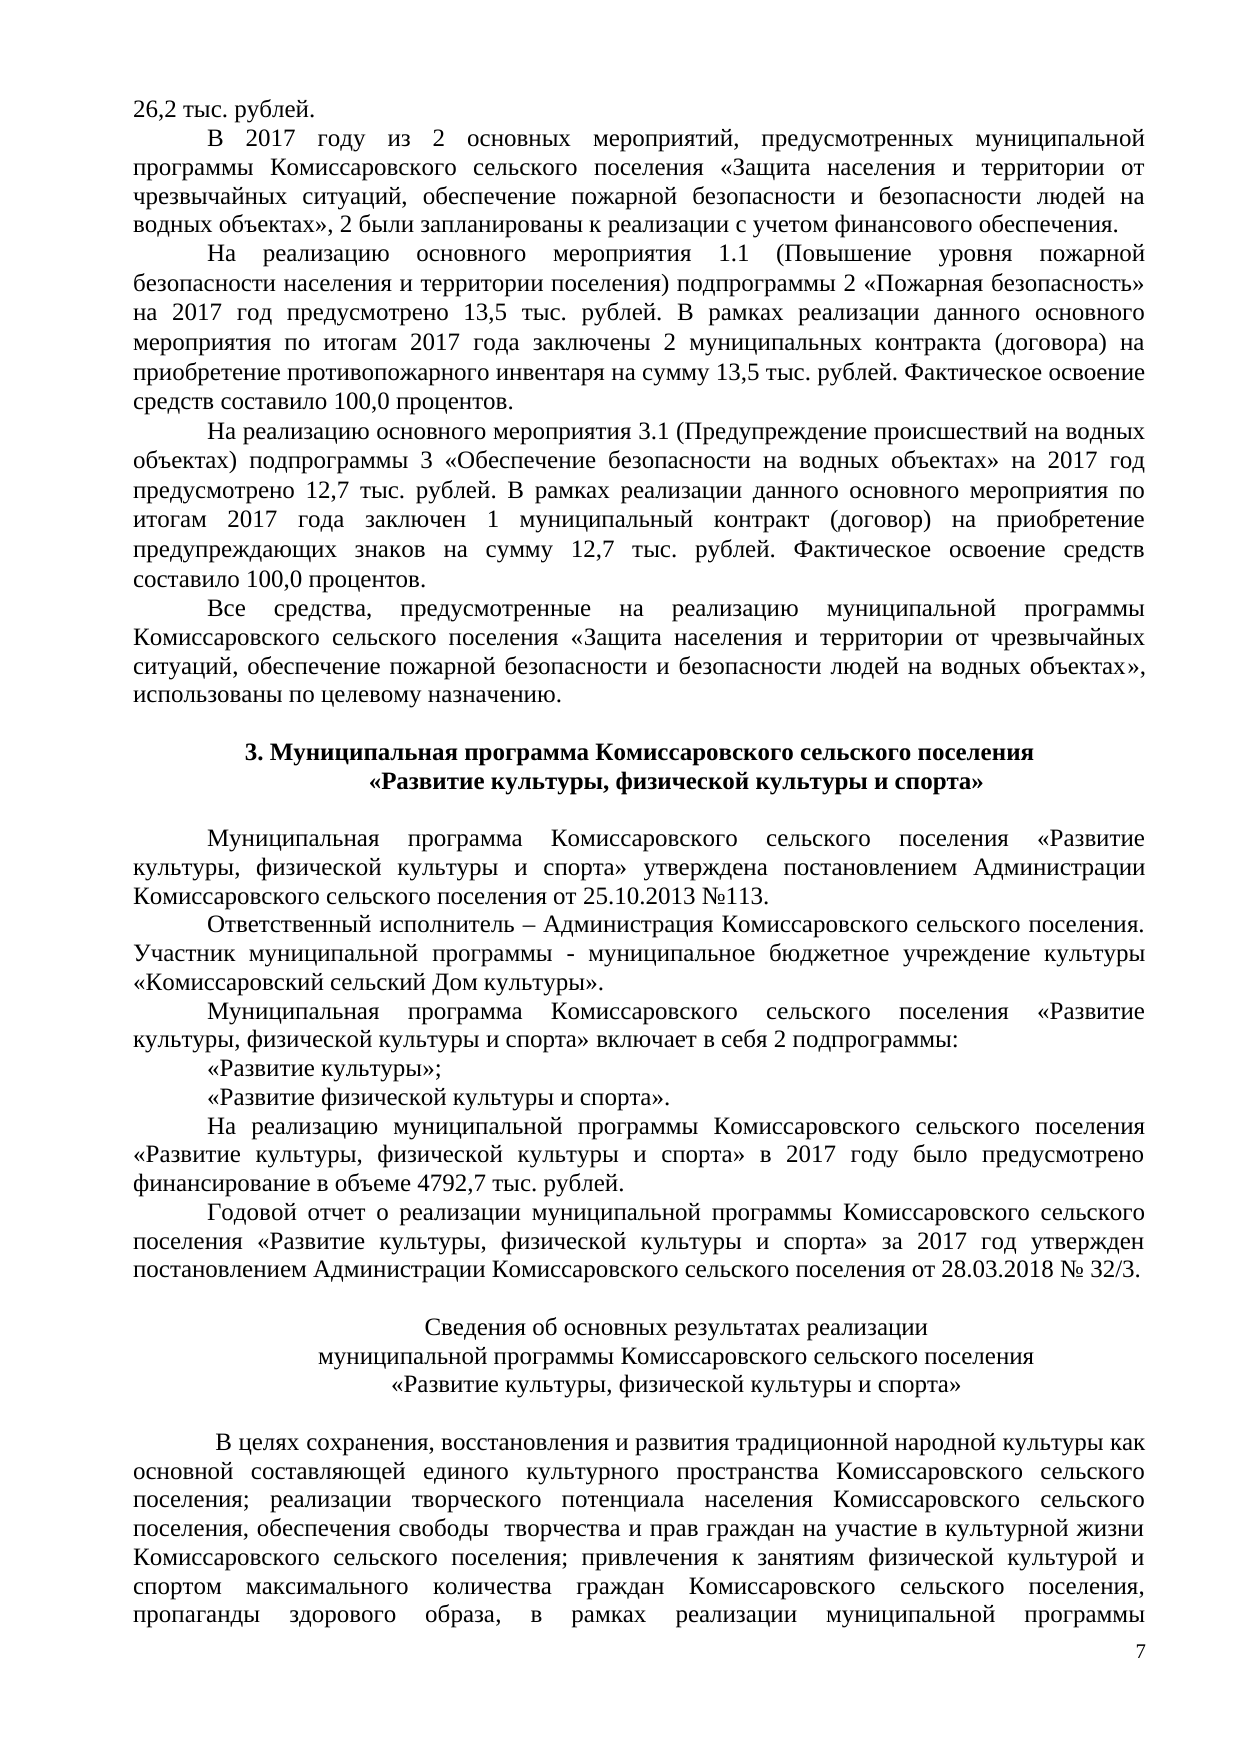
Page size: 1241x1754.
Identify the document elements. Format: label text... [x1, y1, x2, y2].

list В 2017 году из 2 основных мероприятий, предусмотренных муниципальной программы Комиссаровского сельского поселения «Защита населения и территории от чрезвычайных ситуаций, обеспечение пожарной безопасности и безопасности людей на водных объектах», 2 были запланированы к реализации с учетом финансового обеспечения. [133, 123, 1146, 238]
list Годовой отчет о реализации муниципальной программы Комиссаровского сельского поселения «Развитие культуры, физической культуры и спорта» за 2017 год утвержден постановлением Администрации Комиссаровского сельского поселения от 28.03.2018 № 32/3. [133, 1197, 1146, 1283]
text «Развитие культуры»; [133, 1053, 1146, 1082]
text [133, 1427, 1146, 1628]
list «Развитие культуры, физической культуры и спорта» [133, 1369, 1146, 1398]
list Ответственный исполнитель – Администрация Комиссаровского сельского поселения. Участник муниципальной программы - муниципальное бюджетное учреждение культуры «Комиссаровский сельский Дом культуры». [133, 909, 1146, 996]
text На реализацию основного мероприятия 1.1 (Повышение уровня пожарной безопасности населения и территории поселения) подпрограммы 2 «Пожарная безопасность» на 2017 год предусмотрено 13,5 тыс. рублей. В рамках реализации данного основного мероприятия по итогам 2017 года заключены 2 муниципальных контракта (договора) на приобретение противопожарного инвентаря на сумму 13,5 тыс. рублей. Фактическое освоение средств составило 100,0 процентов. [133, 238, 1146, 415]
list Муниципальная программа Комиссаровского сельского поселения «Развитие культуры, физической культуры и спорта» включает в себя 2 подпрограммы: [133, 996, 1146, 1053]
list На реализацию муниципальной программы Комиссаровского сельского поселения «Развитие культуры, физической культуры и спорта» в 2017 году было предусмотрено финансирование в объеме 4792,7 тыс. рублей. [133, 1111, 1146, 1197]
text «Развитие физической культуры и спорта». [133, 1082, 1146, 1111]
text 3. Муниципальная программа Комиссаровского сельского поселения [133, 737, 1146, 766]
list муниципальной программы Комиссаровского сельского поселения [133, 1341, 1146, 1369]
list Сведения об основных результатах реализации [133, 1312, 1146, 1341]
text Все средства, предусмотренные на реализацию муниципальной программы Комиссаровского сельского поселения «Защита населения и территории от чрезвычайных ситуаций, обеспечение пожарной безопасности и безопасности людей на водных объектах», использованы по целевому назначению. [133, 593, 1146, 708]
list «Развитие культуры, физической культуры и спорта» [133, 766, 1146, 794]
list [133, 94, 1146, 123]
text На реализацию основного мероприятия 3.1 (Предупреждение происшествий на водных объектах) подпрограммы 3 «Обеспечение безопасности на водных объектах» на 2017 год предусмотрено 12,7 тыс. рублей. В рамках реализации данного основного мероприятия по итогам 2017 года заключен 1 муниципальный контракт (договор) на приобретение предупреждающих знаков на сумму 12,7 тыс. рублей. Фактическое освоение средств составило 100,0 процентов. [133, 416, 1146, 592]
list Муниципальная программа Комиссаровского сельского поселения «Развитие культуры, физической культуры и спорта» утверждена постановлением Администрации Комиссаровского сельского поселения от 25.10.2013 №113. [133, 823, 1146, 909]
